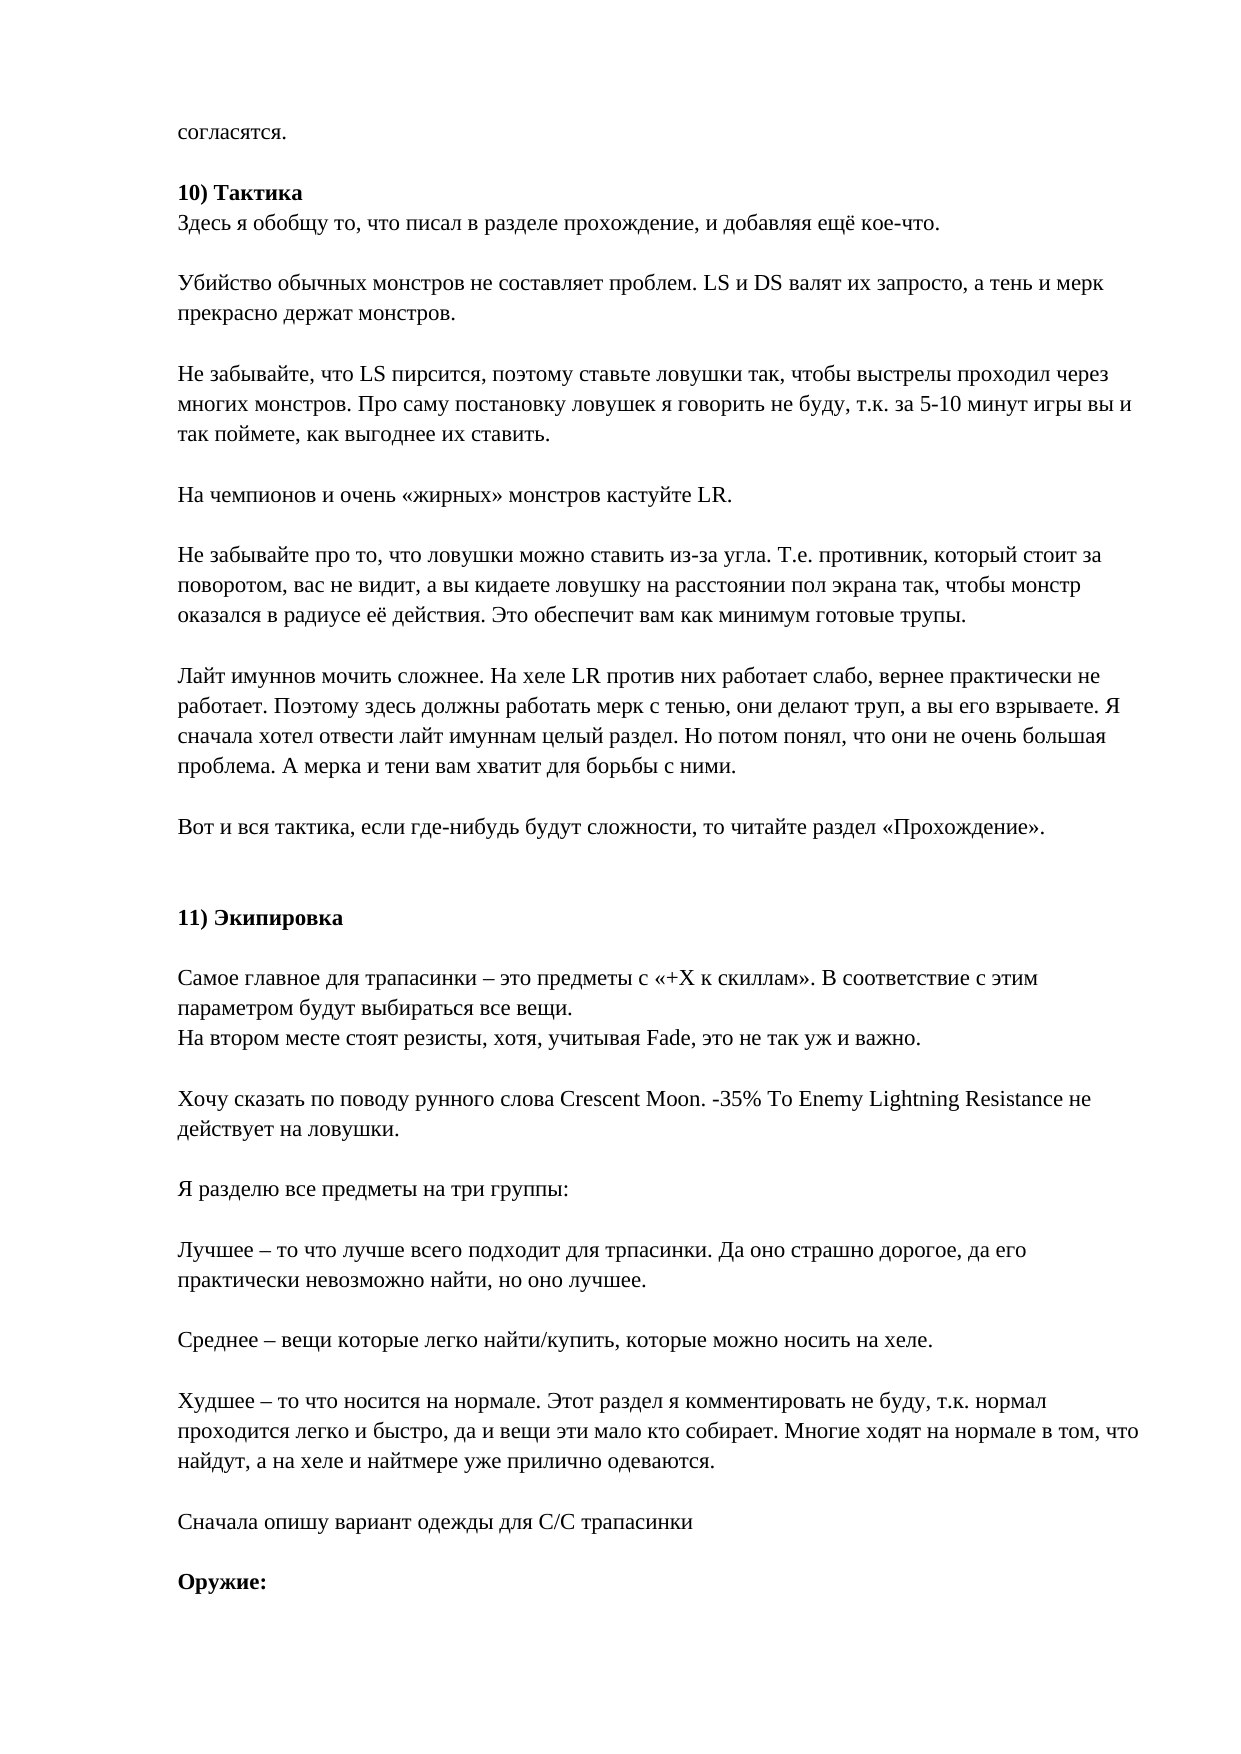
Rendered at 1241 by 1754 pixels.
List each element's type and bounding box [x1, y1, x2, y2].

text [177, 118, 1152, 1625]
